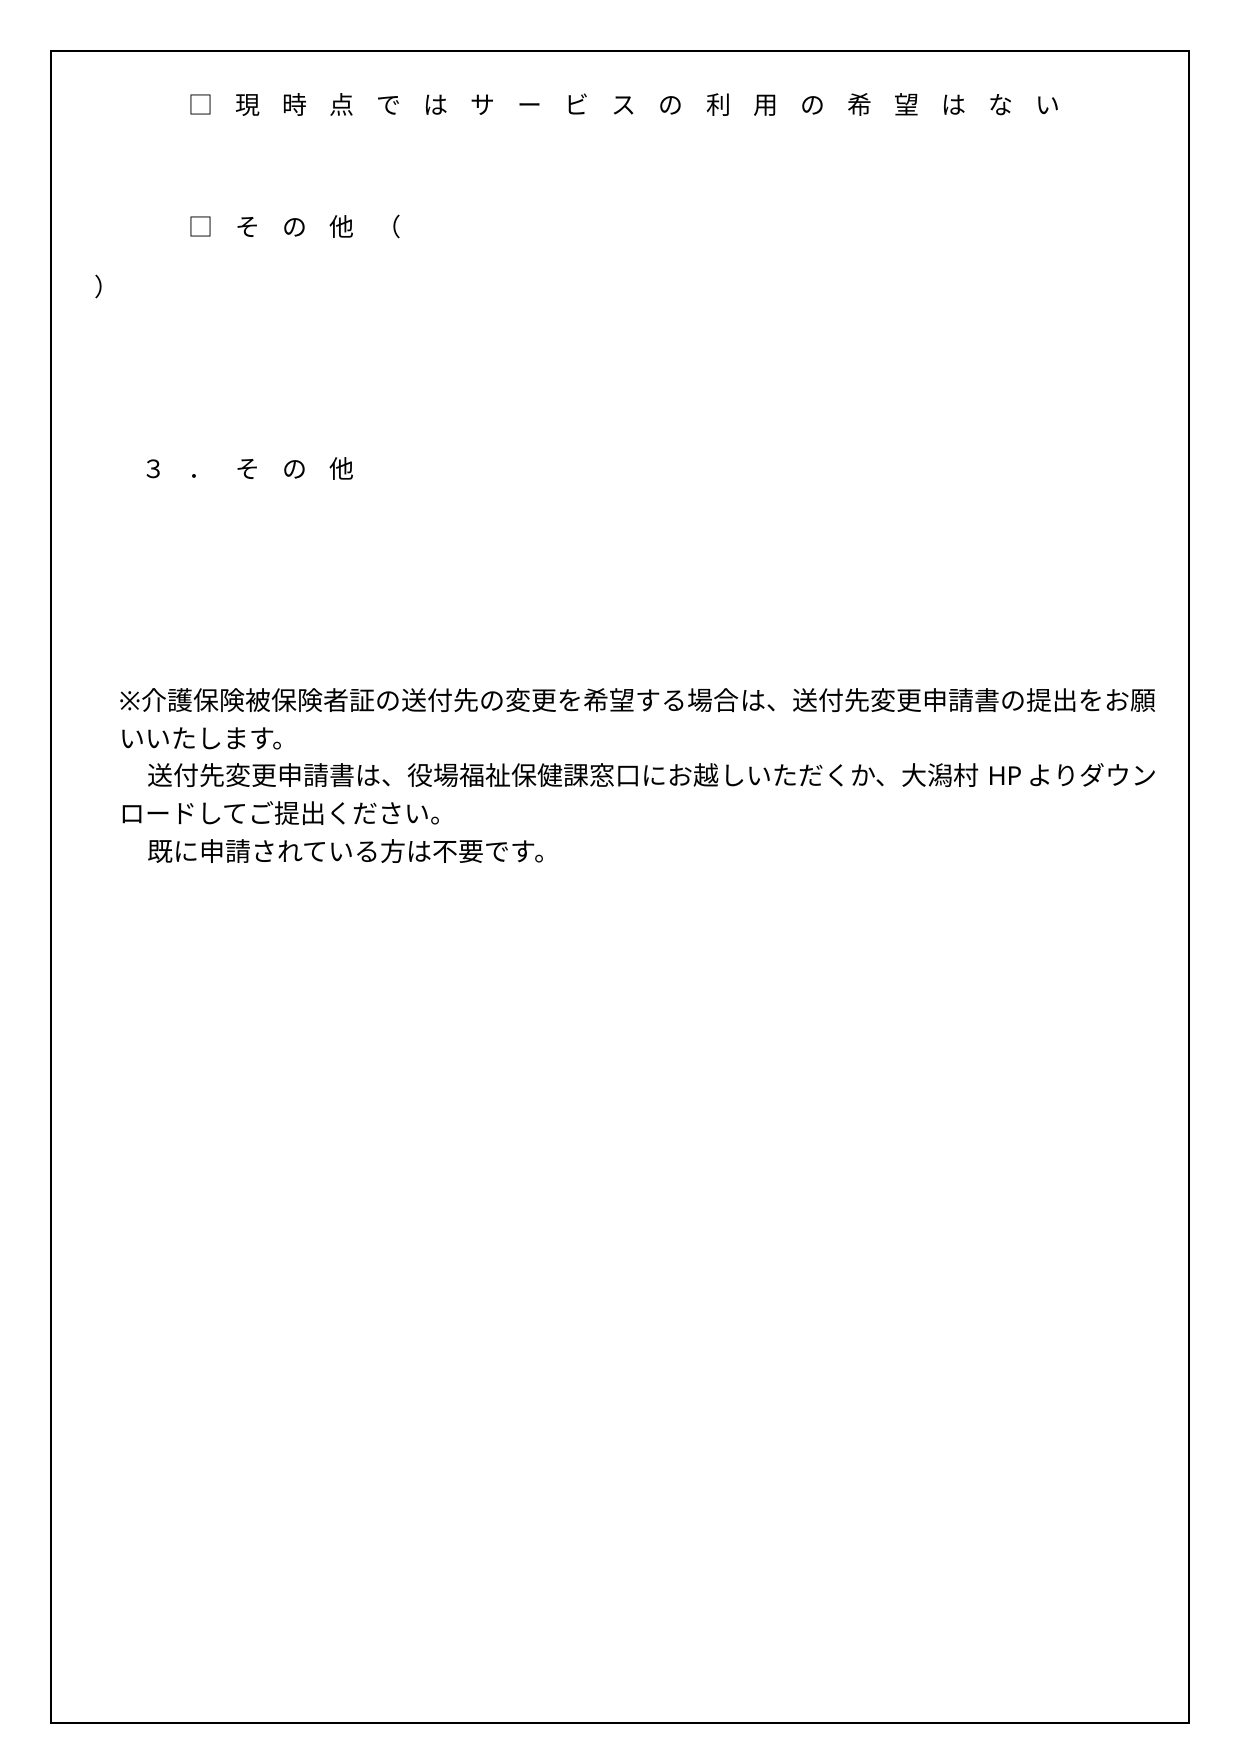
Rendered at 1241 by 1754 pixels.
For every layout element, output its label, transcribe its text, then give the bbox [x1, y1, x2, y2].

text 送付先変更申請書は、役場福祉保健課窓口にお越しいただくか、大潟村HPよりダウンロードしてご提出ください。 [119, 756, 1157, 831]
text ※介護保険被保険者証の送付先の変更を希望する場合は、送付先変更申請書の提出をお願いいたします。 [119, 680, 1157, 756]
text ３．その他 [119, 437, 1177, 498]
text 既に申請されている方は不要です。 [119, 831, 1157, 869]
text □現時点ではサービスの利用の希望はない [94, 74, 1177, 134]
text □その他（ ） [94, 195, 1177, 316]
